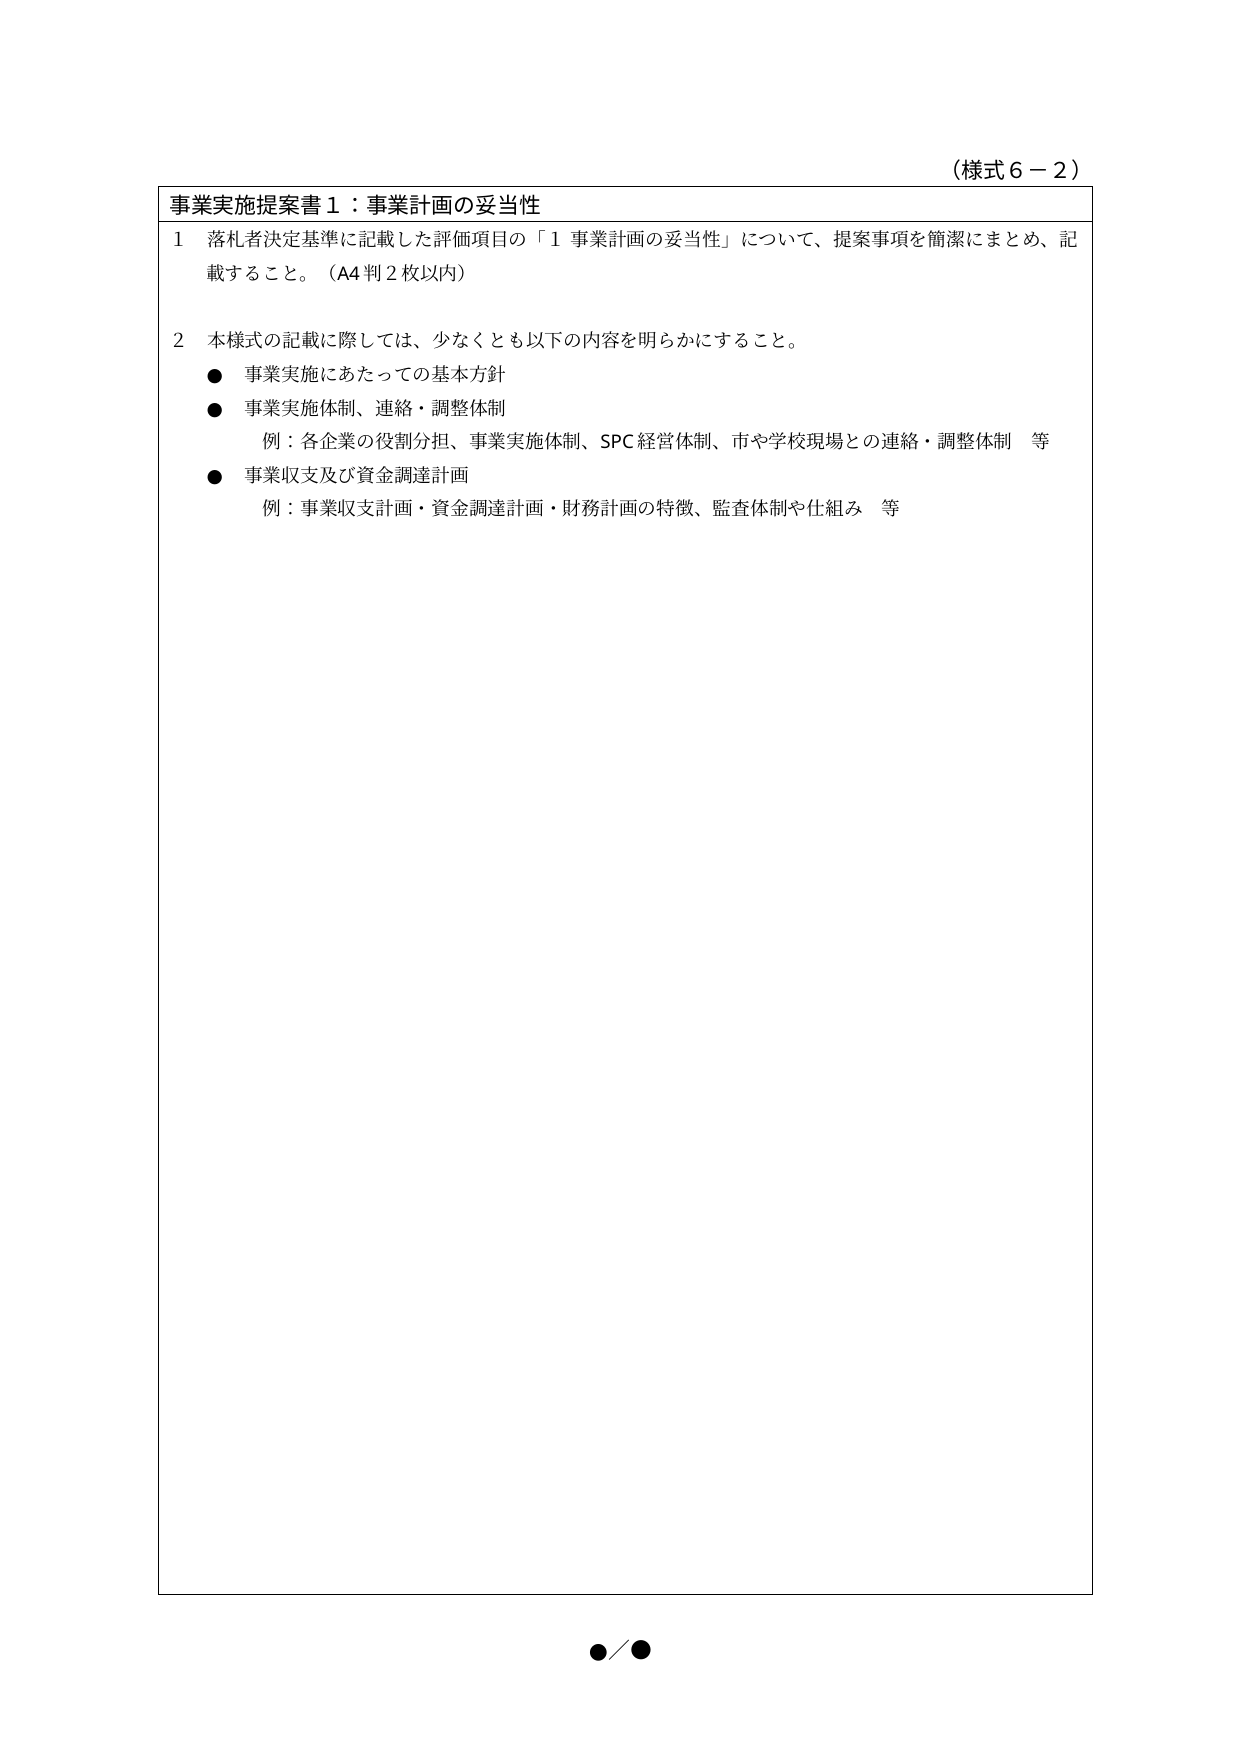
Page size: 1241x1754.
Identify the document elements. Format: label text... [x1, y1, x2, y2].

table_cell １ 落札者決定基準に記載した評価項目の「１ 事業計画の妥当性」について、提案事項を簡潔にまとめ、記載すること。（A4判２枚以内） ２ 本様式の記載に際しては、少なくとも以下の内容を明らかにすること。 事業実施にあたっての基本方針 事業実施体制、連絡・調整体制 例：各企業の役割分担、事業実施体制、SPC経営体制、市や学校現場との連絡・調整体制 等 事業収支及び資金調達計画 例：事業収支計画・資金調達計画・財務計画の特徴、監査体制や仕組み 等 [159, 222, 1092, 1594]
text （様式６－２） [148, 152, 1092, 186]
table_header 事業実施提案書１：事業計画の妥当性 [159, 187, 1092, 221]
